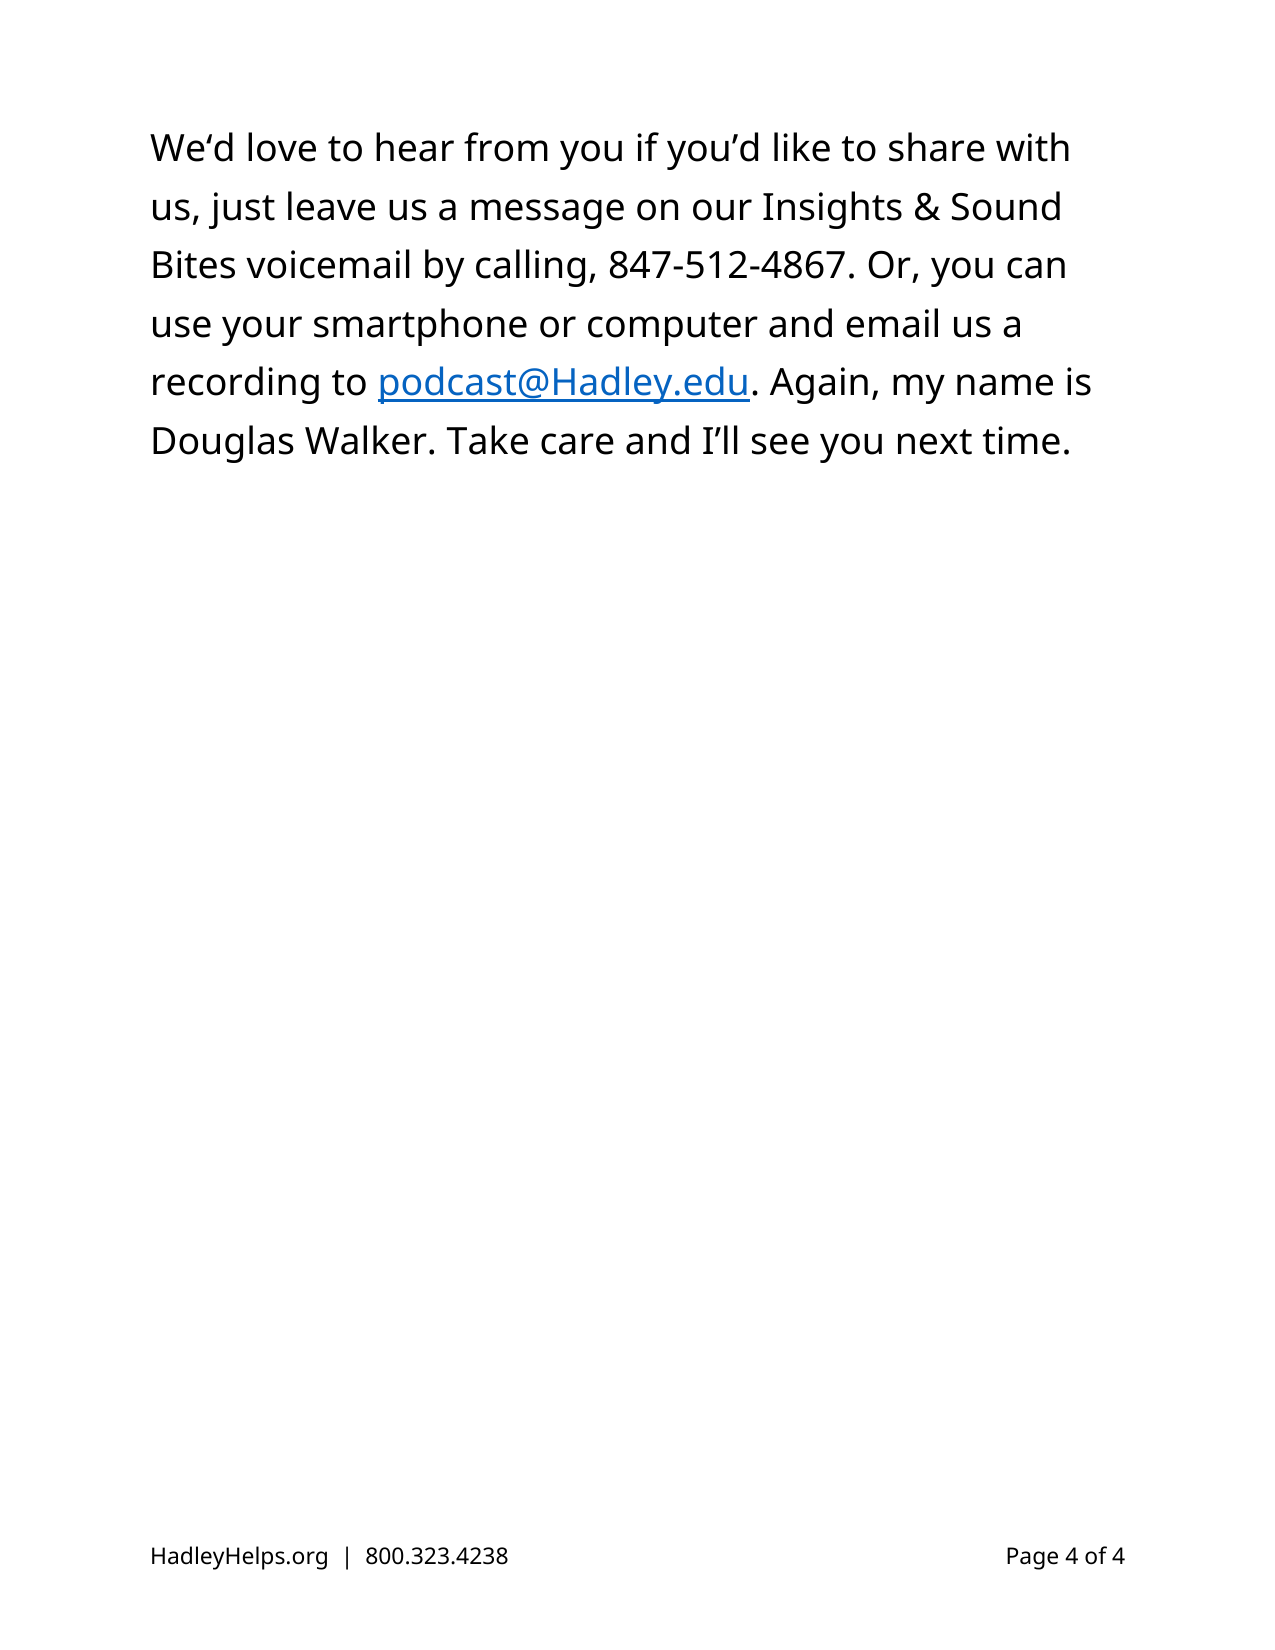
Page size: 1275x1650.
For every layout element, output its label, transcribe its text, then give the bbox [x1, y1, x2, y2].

text We‘d love to hear from you if you’d like to share with us, just leave us a message on our Insights & Sound Bites voicemail by calling, 847-512-4867. Or, you can use your smartphone or computer and email us a recording to podcast@Hadley.edu. Again, my name is Douglas Walker. Take care and I’ll see you next time. [150, 121, 1125, 465]
